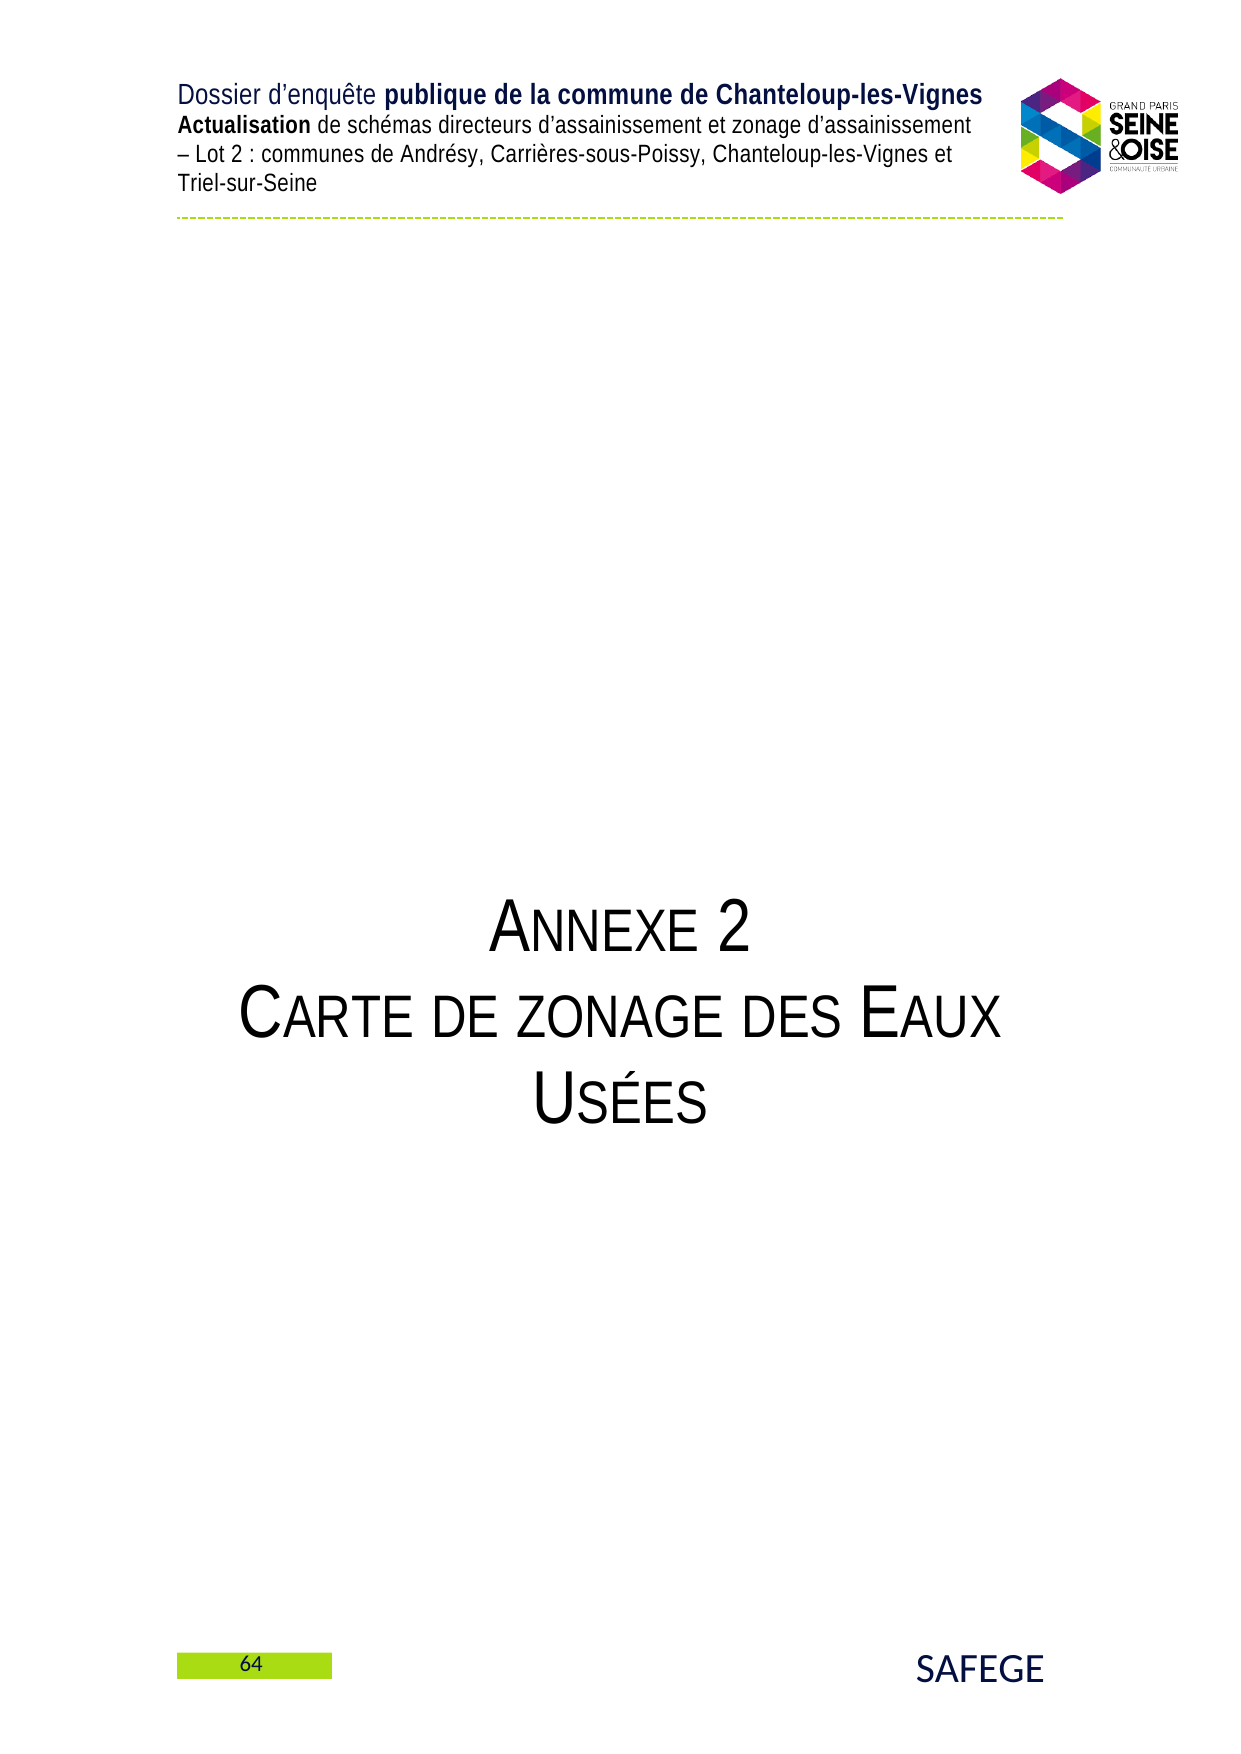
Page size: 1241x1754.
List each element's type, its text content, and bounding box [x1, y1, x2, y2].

picture [1021, 78, 1178, 194]
text Annexe 2 Carte de zonage des Eaux Usées [177, 881, 1063, 1139]
